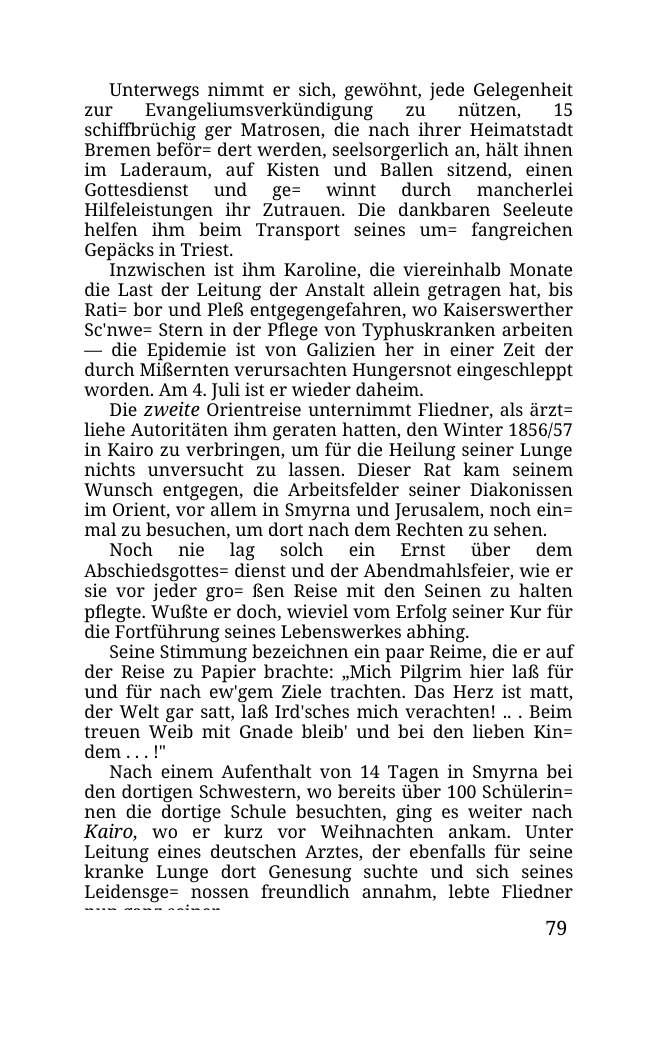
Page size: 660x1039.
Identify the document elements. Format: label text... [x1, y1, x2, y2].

text Die zweite Orientreise unternimmt Fliedner, als ärzt= liehe Autoritäten ihm geraten hatten, den Winter 1856/57 in Kairo zu verbringen, um für die Heilung seiner Lunge nichts unversucht zu lassen. Dieser Rat kam seinem Wunsch entgegen, die Arbeitsfelder seiner Diakonissen im Orient, vor allem in Smyrna und Jerusalem, noch ein= mal zu besuchen, um dort nach dem Rechten zu sehen. [84, 400, 574, 540]
text Unterwegs nimmt er sich, gewöhnt, jede Gelegenheit zur Evangeliumsverkündigung zu nützen, 15 schiffbrüchig ger Matrosen, die nach ihrer Heimatstadt Bremen beför= dert werden, seelsorgerlich an, hält ihnen im Laderaum, auf Kisten und Ballen sitzend, einen Gottesdienst und ge= winnt durch mancherlei Hilfeleistungen ihr Zutrauen. Die dankbaren Seeleute helfen ihm beim Transport seines um= fangreichen Gepäcks in Triest. [84, 80, 574, 260]
text Inzwischen ist ihm Karoline, die viereinhalb Monate die Last der Leitung der Anstalt allein getragen hat, bis Rati= bor und Pleß entgegengefahren, wo Kaiserswerther Sc'nwe= Stern in der Pflege von Typhuskranken arbeiten — die Epidemie ist von Galizien her in einer Zeit der durch Mißernten verursachten Hungersnot eingeschleppt worden. Am 4. Juli ist er wieder daheim. [84, 260, 574, 400]
text Seine Stimmung bezeichnen ein paar Reime, die er auf der Reise zu Papier brachte: „Mich Pilgrim hier laß für und für nach ew'gem Ziele trachten. Das Herz ist matt, der Welt gar satt, laß Ird'sches mich verachten! .. . Beim treuen Weib mit Gnade bleib' und bei den lieben Kin= dem . . . !" [84, 643, 574, 763]
text 79 [545, 919, 567, 939]
text Nach einem Aufenthalt von 14 Tagen in Smyrna bei den dortigen Schwestern, wo bereits über 100 Schülerin= nen die dortige Schule besuchten, ging es weiter nach Kairo, wo er kurz vor Weihnachten ankam. Unter Leitung eines deutschen Arztes, der ebenfalls für seine kranke Lunge dort Genesung suchte und sich seines Leidensge= nossen freundlich annahm, lebte Fliedner nun ganz seiner [84, 763, 574, 909]
text Noch nie lag solch ein Ernst über dem Abschiedsgottes= dienst und der Abendmahlsfeier, wie er sie vor jeder gro= ßen Reise mit den Seinen zu halten pflegte. Wußte er doch, wieviel vom Erfolg seiner Kur für die Fortführung seines Lebenswerkes abhing. [84, 540, 574, 643]
